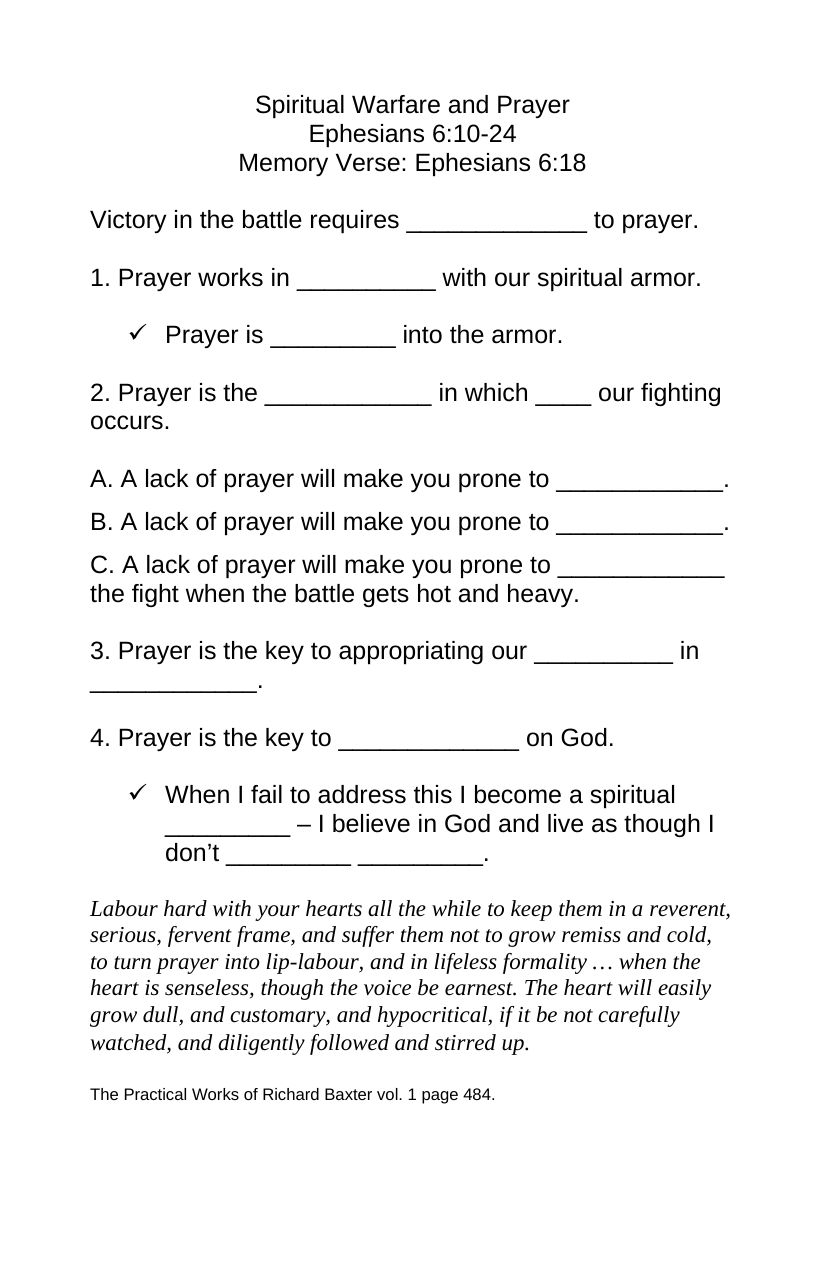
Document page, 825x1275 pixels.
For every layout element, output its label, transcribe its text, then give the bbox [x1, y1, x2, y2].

text Ephesians 6:10-24 [90, 119, 735, 147]
text B. A lack of prayer will make you prone to ____________. [90, 507, 735, 536]
list When I fail to address this I become a spiritual _________ – I believe in God and live as though I don’t _________ _________. [127, 780, 735, 866]
text Memory Verse: Ephesians 6:18 [90, 147, 735, 176]
text 4. Prayer is the key to _____________ on God. [90, 723, 735, 751]
text The Practical Works of Richard Baxter vol. 1 page 484. [90, 1084, 735, 1104]
text Labour hard with your hearts all the while to keep them in a reverent, serious, fervent frame, and suffer them not to grow remiss and cold, to turn prayer into lip-labour, and in lifeless formality … when the heart is senseless, though the voice be earnest. The heart will easily grow dull, and customary, and hypocritical, if it be not carefully watched, and diligently followed and stirred up. [90, 895, 735, 1056]
text 2. Prayer is the ____________ in which ____ our fighting occurs. [90, 378, 735, 435]
list Prayer is _________ into the armor. [127, 320, 735, 349]
text Spiritual Warfare and Prayer [90, 90, 735, 119]
text 1. Prayer works in __________ with our spiritual armor. [90, 262, 735, 291]
text C. A lack of prayer will make you prone to ____________ the fight when the battle gets hot and heavy. [90, 550, 735, 608]
text A. A lack of prayer will make you prone to ____________. [90, 464, 735, 493]
text 3. Prayer is the key to appropriating our __________ in ____________. [90, 636, 735, 694]
text Victory in the battle requires _____________ to prayer. [90, 205, 735, 234]
